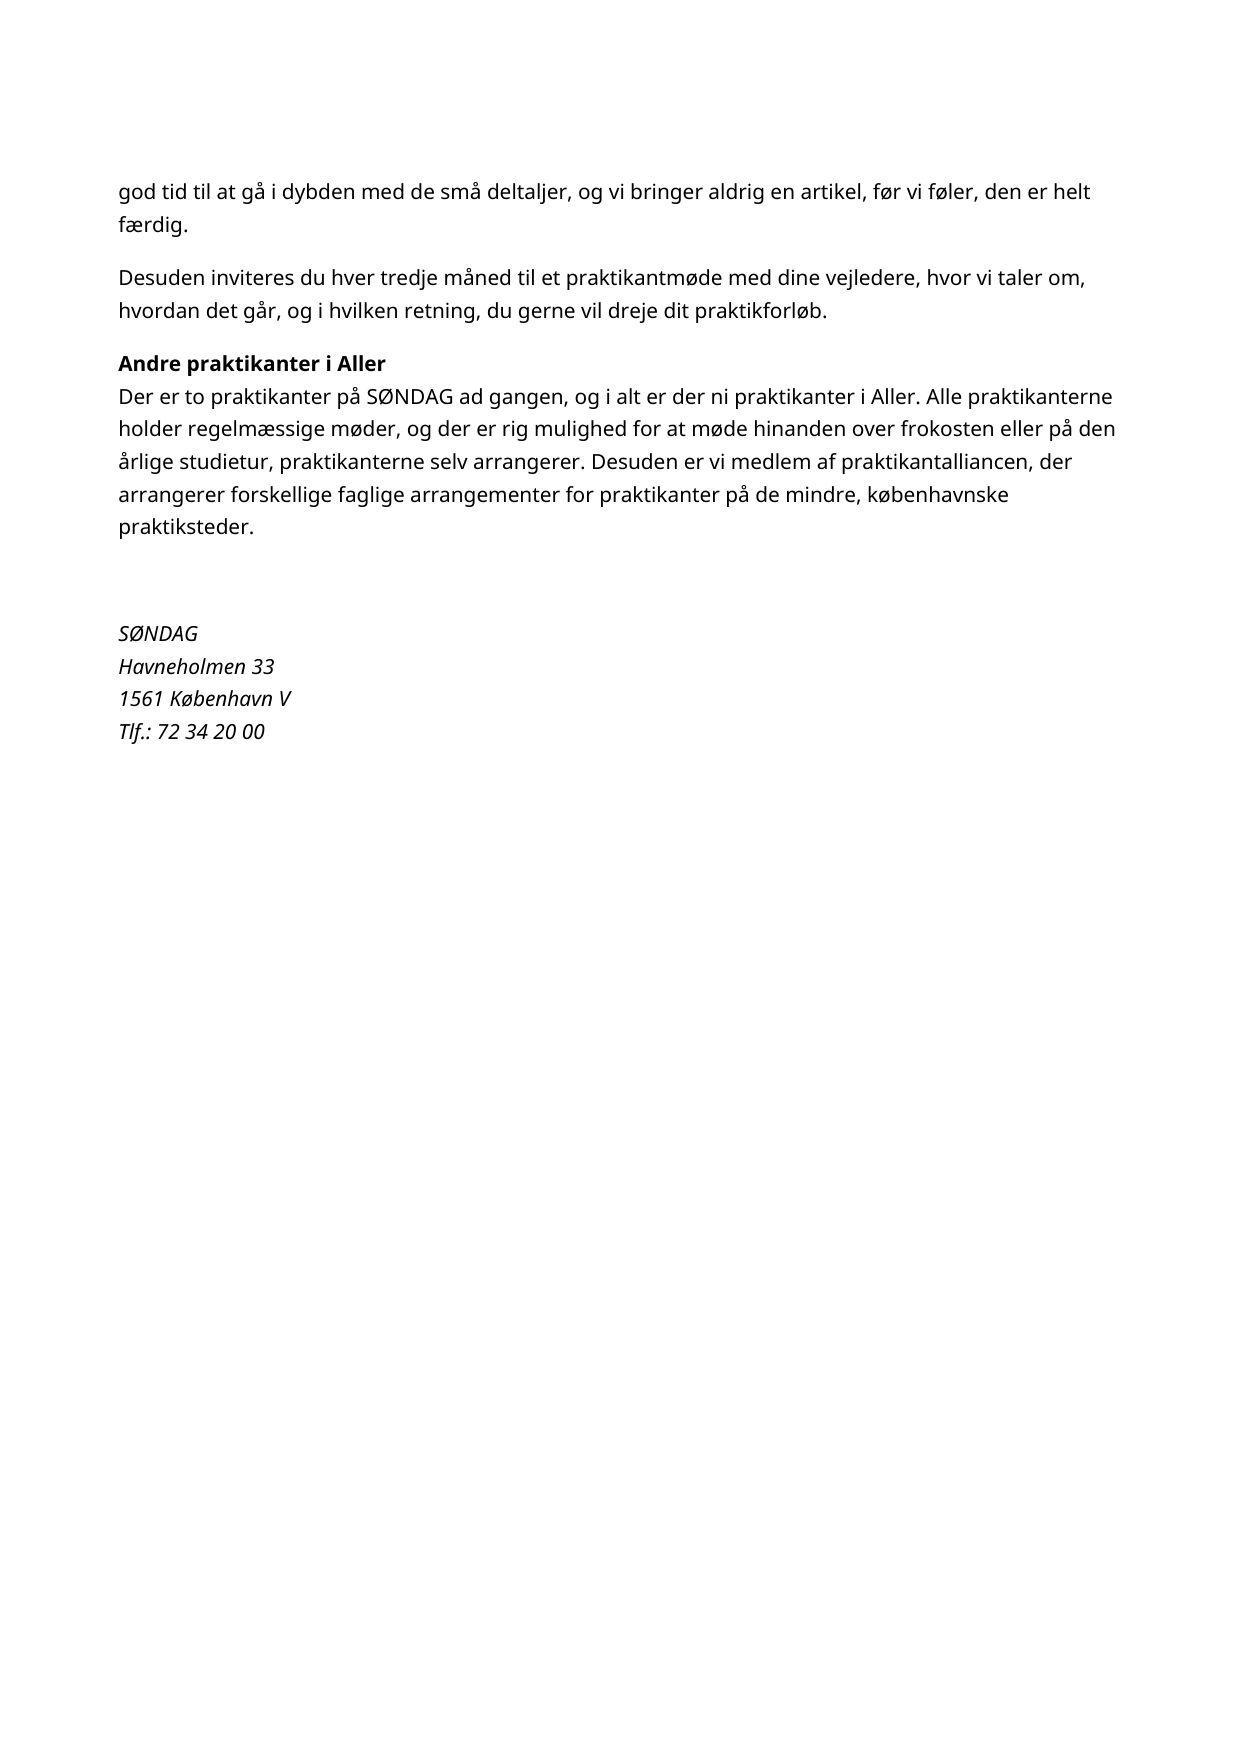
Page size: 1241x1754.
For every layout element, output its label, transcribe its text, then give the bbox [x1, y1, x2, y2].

text SØNDAG [118, 619, 1122, 648]
text Andre praktikanter i Aller Der er to praktikanter på SØNDAG ad gangen, og i alt er der ni praktikanter i Aller. Alle praktikanterne holder regelmæssige møder, og der er rig mulighed for at møde hinanden over frokosten eller på den årlige studietur, praktikanterne selv arrangerer. Desuden er vi medlem af praktikantalliancen, der arrangerer forskellige faglige arrangementer for praktikanter på de mindre, københavnske praktiksteder. [118, 349, 1122, 541]
text Desuden inviteres du hver tredje måned til et praktikantmøde med dine vejledere, hvor vi taler om, hvordan det går, og i hvilken retning, du gerne vil dreje dit praktikforløb. [118, 263, 1122, 324]
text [118, 177, 1122, 238]
text Havneholmen 33 [118, 652, 1122, 680]
text Tlf.: 72 34 20 00 [118, 717, 1122, 745]
text 1561 København V [118, 684, 1122, 713]
